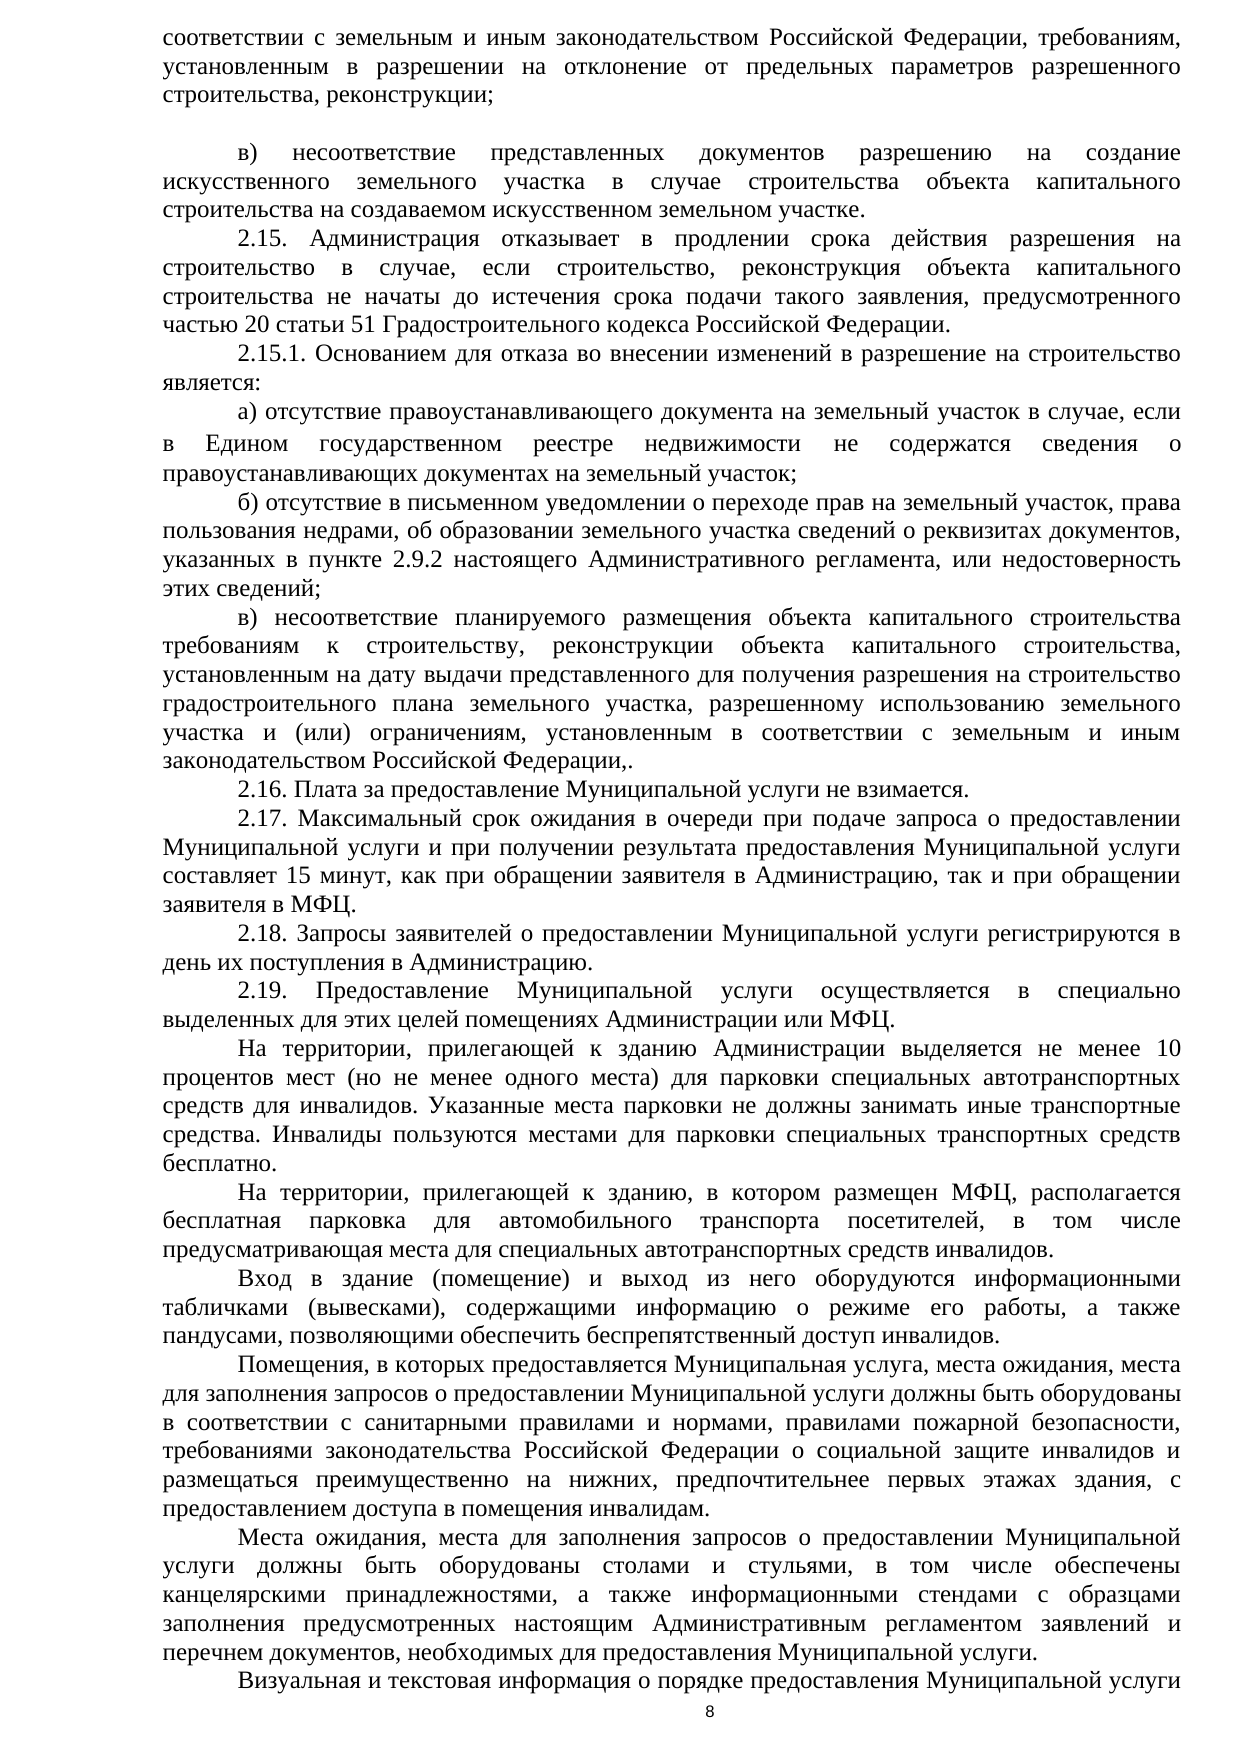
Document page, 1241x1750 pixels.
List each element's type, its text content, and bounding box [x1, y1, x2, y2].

text 2.18. Запросы заявителей о предоставлении Муниципальной услуги регистрируются в день их поступления в Администрацию. [162, 918, 1182, 976]
text 2.16. Плата за предоставление Муниципальной услуги не взимается. [162, 774, 1182, 803]
text 2.15.1. Основанием для отказа во внесении изменений в разрешение на строительство является: [162, 338, 1182, 396]
text 2.17. Максимальный срок ожидания в очереди при подаче запроса о предоставлении Муниципальной услуги и при получении результата предоставления Муниципальной услуги составляет 15 минут, как при обращении заявителя в Администрацию, так и при обращении заявителя в МФЦ. [162, 803, 1182, 918]
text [162, 22, 1182, 108]
text Вход в здание (помещение) и выход из него оборудуются информационными табличками (вывесками), содержащими информацию о режиме его работы, а также пандусами, позволяющими обеспечить беспрепятственный доступ инвалидов. [162, 1263, 1182, 1349]
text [162, 1666, 1182, 1694]
text На территории, прилегающей к зданию Администрации выделяется не менее 10 процентов мест (но не менее одного места) для парковки специальных автотранспортных средств для инвалидов. Указанные места парковки не должны занимать иные транспортные средства. Инвалиды пользуются местами для парковки специальных транспортных средств бесплатно. [162, 1033, 1182, 1177]
text 2.19. Предоставление Муниципальной услуги осуществляется в специально выделенных для этих целей помещениях Администрации или МФЦ. [162, 976, 1182, 1033]
text в) несоответствие планируемого размещения объекта капитального строительства требованиям к строительству, реконструкции объекта капитального строительства, установленным на дату выдачи представленного для получения разрешения на строительство градостроительного плана земельного участка, разрешенному использованию земельного участка и (или) ограничениям, установленным в соответствии с земельным и иным законодательством Российской Федерации,. [162, 602, 1182, 774]
text б) отсутствие в письменном уведомлении о переходе прав на земельный участок, права пользования недрами, об образовании земельного участка сведений о реквизитах документов, указанных в пункте 2.9.2 настоящего Административного регламента, или недостоверность этих сведений; [162, 487, 1182, 602]
text 2.15. Администрация отказывает в продлении срока действия разрешения на строительство в случае, если строительство, реконструкция объекта капитального строительства не начаты до истечения срока подачи такого заявления, предусмотренного частью 20 статьи 51 Градостроительного кодекса Российской Федерации. [162, 223, 1182, 338]
text в) несоответствие представленных документов разрешению на создание искусственного земельного участка в случае строительства объекта капитального строительства на создаваемом искусственном земельном участке. [162, 137, 1182, 223]
text Места ожидания, места для заполнения запросов о предоставлении Муниципальной услуги должны быть оборудованы столами и стульями, в том числе обеспечены канцелярскими принадлежностями, а также информационными стендами с образцами заполнения предусмотренных настоящим Административным регламентом заявлений и перечнем документов, необходимых для предоставления Муниципальной услуги. [162, 1522, 1182, 1666]
text Помещения, в которых предоставляется Муниципальная услуга, места ожидания, места для заполнения запросов о предоставлении Муниципальной услуги должны быть оборудованы в соответствии с санитарными правилами и нормами, правилами пожарной безопасности, требованиями законодательства Российской Федерации о социальной защите инвалидов и размещаться преимущественно на нижних, предпочтительнее первых этажах здания, с предоставлением доступа в помещения инвалидам. [162, 1349, 1182, 1522]
text На территории, прилегающей к зданию, в котором размещен МФЦ, располагается бесплатная парковка для автомобильного транспорта посетителей, в том числе предусматривающая места для специальных автотранспортных средств инвалидов. [162, 1177, 1182, 1263]
text а) отсутствие правоустанавливающего документа на земельный участок в случае, если в Едином государственном реестре недвижимости не содержатся сведения о правоустанавливающих документах на земельный участок; [162, 396, 1182, 487]
